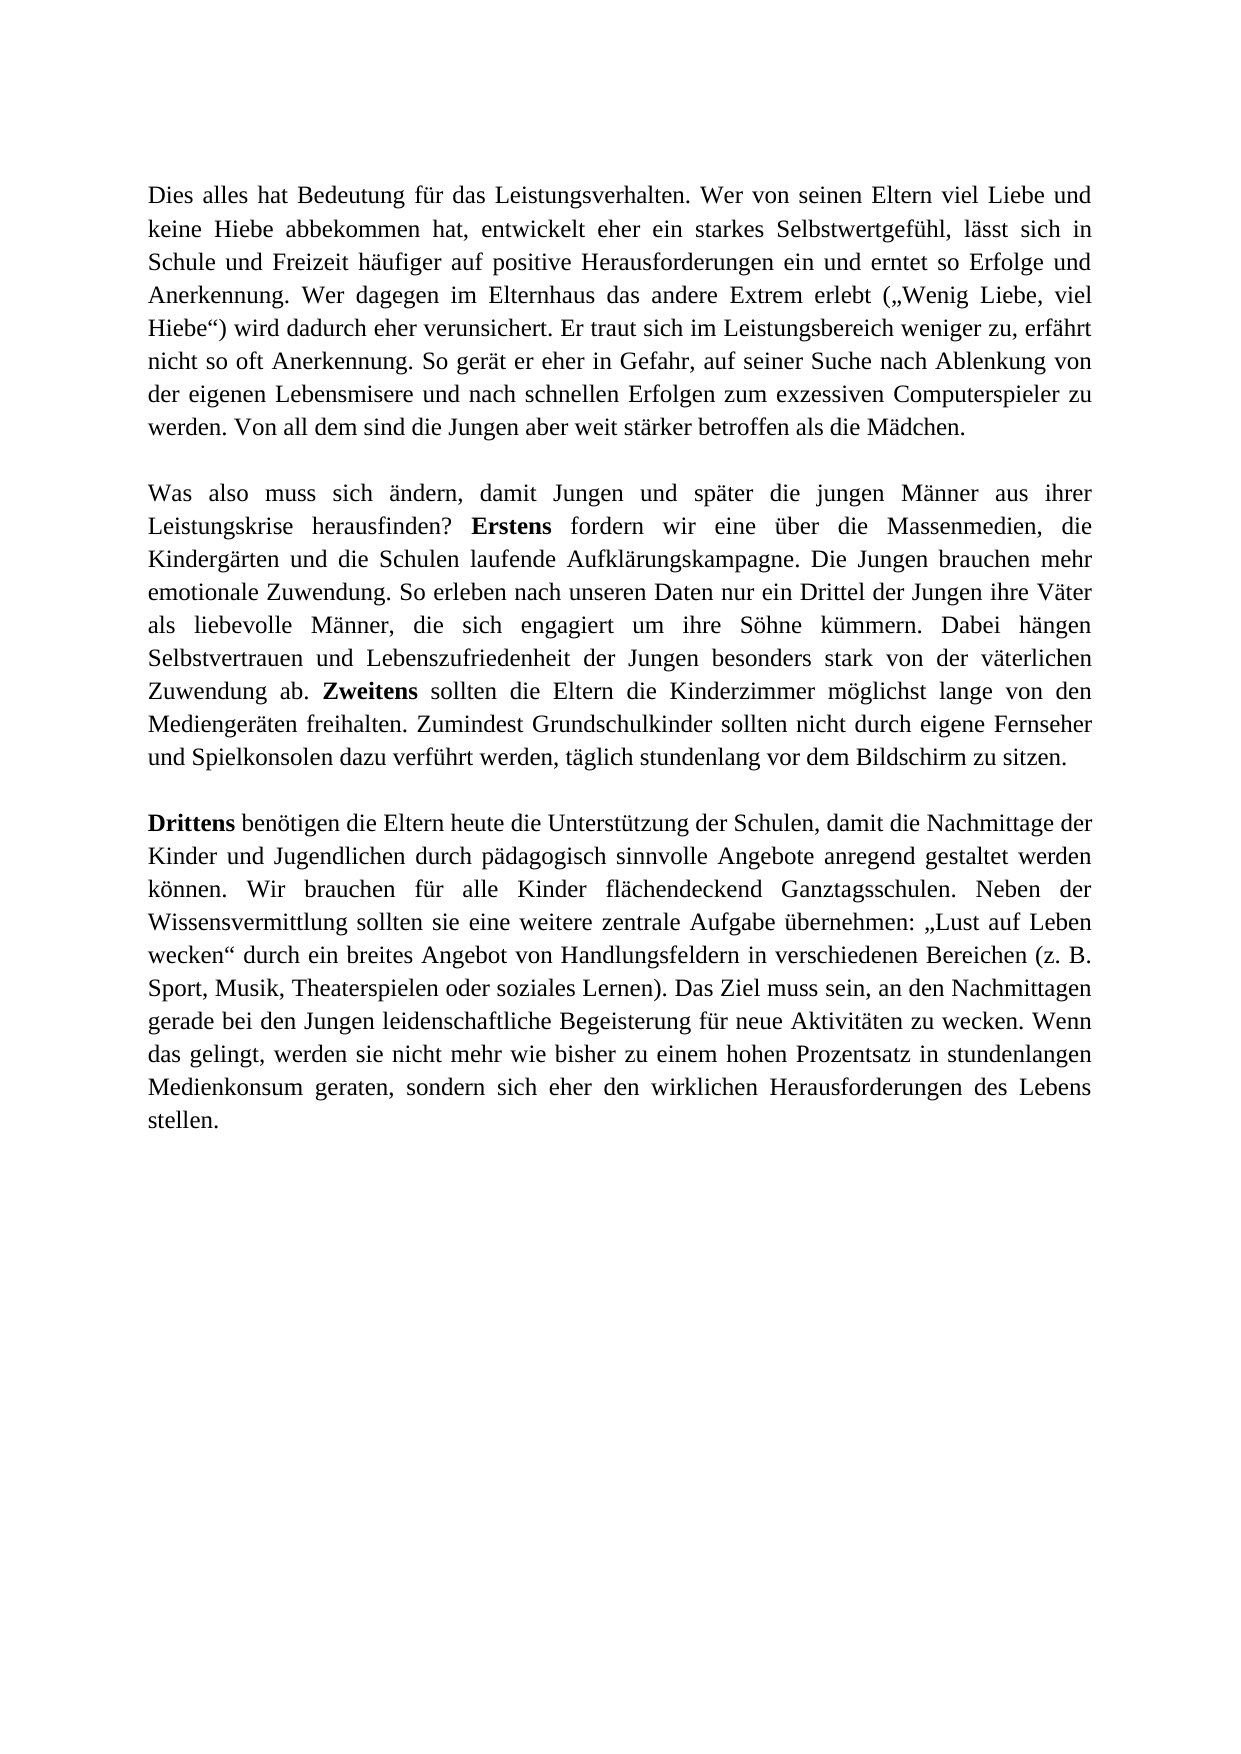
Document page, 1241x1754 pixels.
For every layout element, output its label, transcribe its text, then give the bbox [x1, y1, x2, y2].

text Drittens benötigen die Eltern heute die Unterstützung der Schulen, damit die Nachmittage der Kinder und Jugendlichen durch pädagogisch sinnvolle Angebote anregend gestaltet werden können. Wir brauchen für alle Kinder flächendeckend Ganztagsschulen. Neben der Wissensvermittlung sollten sie eine weitere zentrale Aufgabe übernehmen: „Lust auf Leben wecken“ durch ein breites Angebot von Handlungsfeldern in verschiedenen Bereichen (z. B. Sport, Musik, Theaterspielen oder soziales Lernen). Das Ziel muss sein, an den Nachmittagen gerade bei den Jungen leidenschaftliche Begeisterung für neue Aktivitäten zu wecken. Wenn das gelingt, werden sie nicht mehr wie bisher zu einem hohen Prozentsatz in stundenlangen Medienkonsum geraten, sondern sich eher den wirklichen Herausforderungen des Lebens stellen. [148, 808, 1093, 1134]
text Dies alles hat Bedeutung für das Leistungsverhalten. Wer von seinen Eltern viel Liebe und keine Hiebe abbekommen hat, entwickelt eher ein starkes Selbstwertgefühl, lässt sich in Schule und Freizeit häufiger auf positive Herausforderungen ein und erntet so Erfolge und Anerkennung. Wer dagegen im Elternhaus das andere Extrem erlebt („Wenig Liebe, viel Hiebe“) wird dadurch eher verunsichert. Er traut sich im Leistungsbereich weniger zu, erfährt nicht so oft Anerkennung. So gerät er eher in Gefahr, auf seiner Suche nach Ablenkung von der eigenen Lebensmisere und nach schnellen Erfolgen zum exzessiven Computerspieler zu werden. Von all dem sind die Jungen aber weit stärker betroffen als die Mädchen. [148, 181, 1093, 441]
text Was also muss sich ändern, damit Jungen und später die jungen Männer aus ihrer Leistungskrise herausfinden? Erstens fordern wir eine über die Massenmedien, die Kindergärten und die Schulen laufende Aufklärungskampagne. Die Jungen brauchen mehr emotionale Zuwendung. So erleben nach unseren Daten nur ein Drittel der Jungen ihre Väter als liebevolle Männer, die sich engagiert um ihre Söhne kümmern. Dabei hängen Selbstvertrauen und Lebenszufriedenheit der Jungen besonders stark von der väterlichen Zuwendung ab. Zweitens sollten die Eltern die Kinderzimmer möglichst lange von den Mediengeräten freihalten. Zumindest Grundschulkinder sollten nicht durch eigene Fernseher und Spielkonsolen dazu verführt werden, täglich stundenlang vor dem Bildschirm zu sitzen. [148, 478, 1093, 771]
